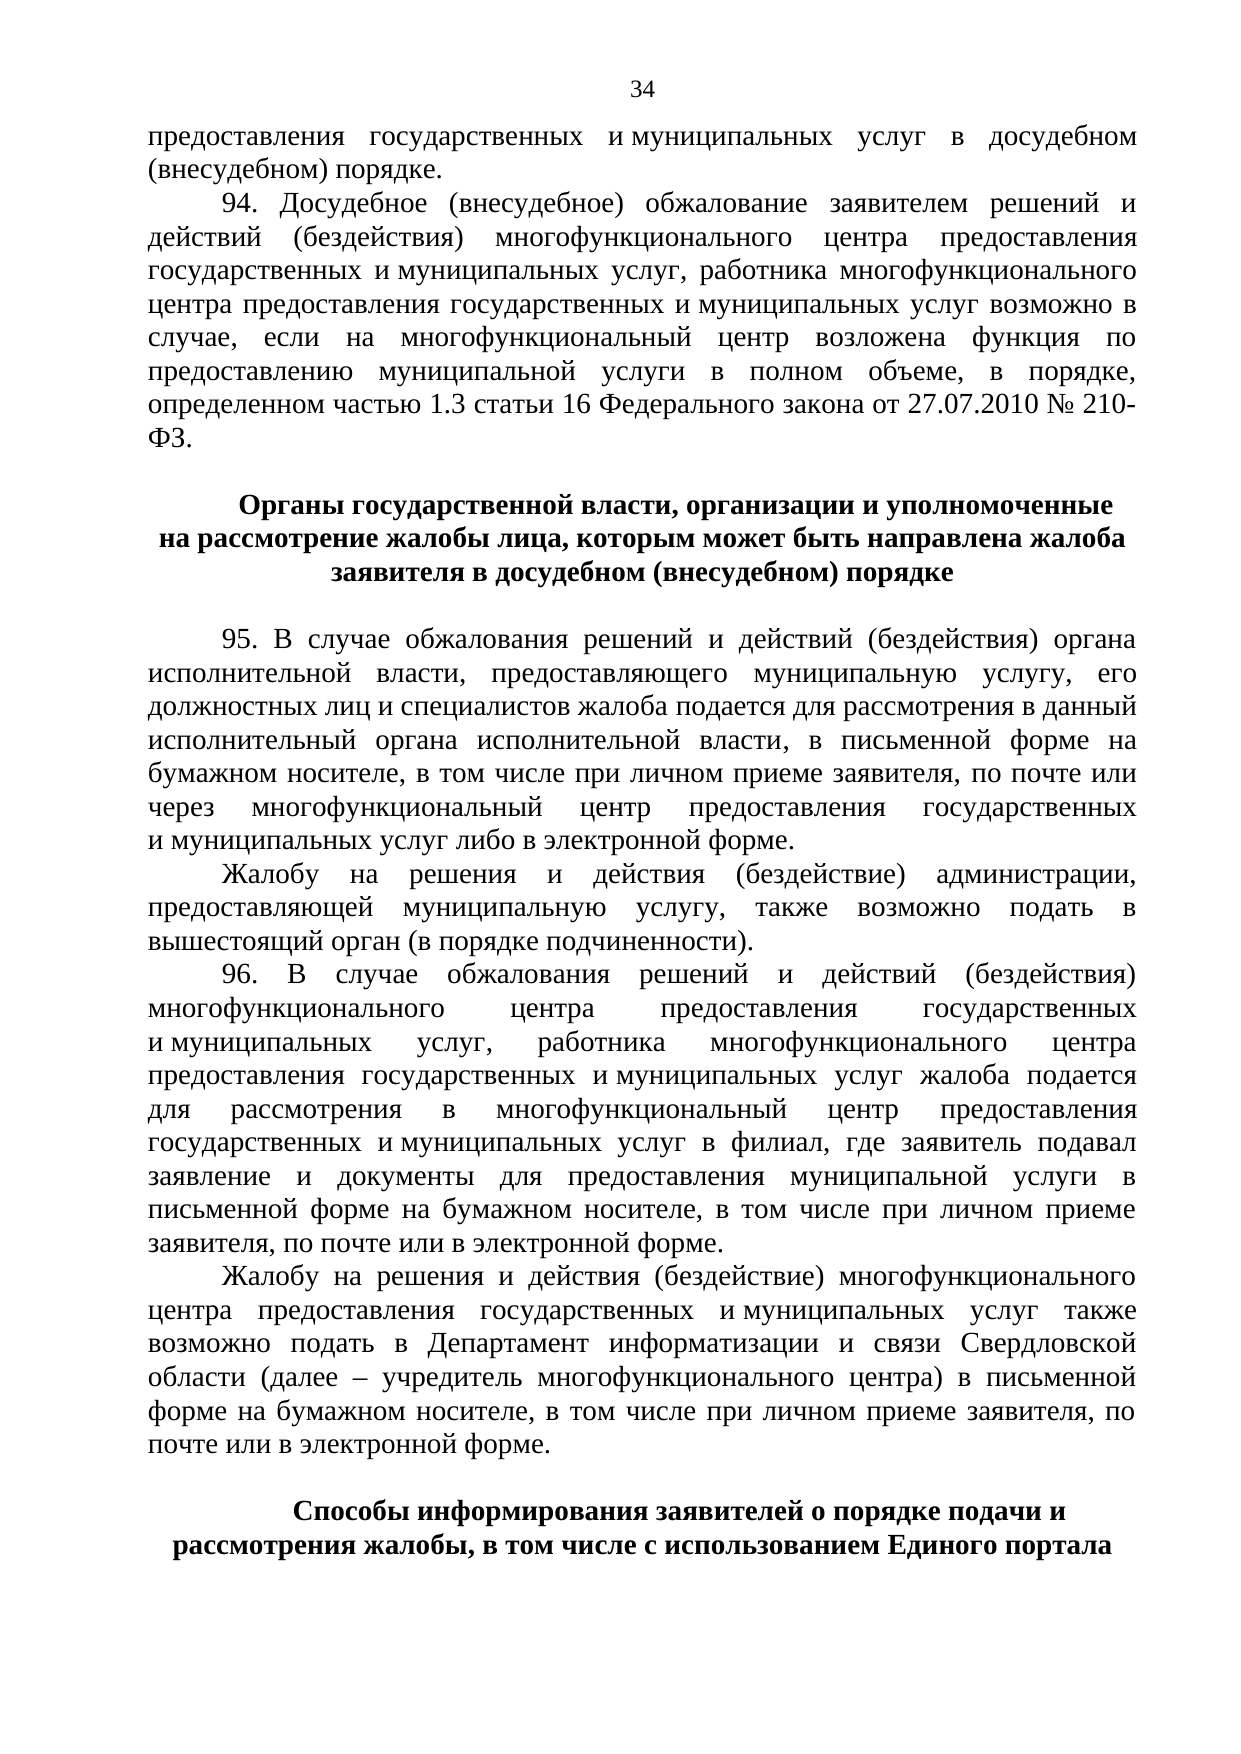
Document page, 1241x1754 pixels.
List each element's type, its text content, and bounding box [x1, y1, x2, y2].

text 95. В случае обжалования решений и действий (бездействия) органа исполнительной власти, предоставляющего муниципальную услугу, его должностных лиц и специалистов жалоба подается для рассмотрения в данный исполнительный органа исполнительной власти, в письменной форме на бумажном носителе, в том числе при личном приеме заявителя, по почте или через многофункциональный центр предоставления государственных и муниципальных услуг либо в электронной форме. [148, 621, 1137, 856]
text 94. Досудебное (внесудебное) обжалование заявителем решений и действий (бездействия) многофункционального центра предоставления государственных и муниципальных услуг, работника многофункционального центра предоставления государственных и муниципальных услуг возможно в случае, если на многофункциональный центр возложена функция по предоставлению муниципальной услуги в полном объеме, в порядке, определенном частью 1.3 статьи 16 Федерального закона от 27.07.2010 № 210-ФЗ. [148, 185, 1137, 453]
text Жалобу на решения и действия (бездействие) многофункционального центра предоставления государственных и муниципальных услуг также возможно подать в Департамент информатизации и связи Свердловской области (далее – учредитель многофункционального центра) в письменной форме на бумажном носителе, в том числе при личном приеме заявителя, по почте или в электронной форме. [148, 1258, 1137, 1460]
text Способы информирования заявителей о порядке подачи и рассмотрения жалобы, в том числе с использованием Единого портала [148, 1493, 1137, 1560]
text 96. В случае обжалования решений и действий (бездействия) многофункционального центра предоставления государственных и муниципальных услуг, работника многофункционального центра предоставления государственных и муниципальных услуг жалоба подается для рассмотрения в многофункциональный центр предоставления государственных и муниципальных услуг в филиал, где заявитель подавал заявление и документы для предоставления муниципальной услуги в письменной форме на бумажном носителе, в том числе при личном приеме заявителя, по почте или в электронной форме. [148, 957, 1137, 1258]
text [148, 118, 1137, 185]
text Органы государственной власти, организации и уполномоченные на рассмотрение жалобы лица, которым может быть направлена жалоба заявителя в досудебном (внесудебном) порядке [148, 487, 1137, 588]
text Жалобу на решения и действия (бездействие) администрации, предоставляющей муниципальную услугу, также возможно подать в вышестоящий орган (в порядке подчиненности). [148, 856, 1137, 957]
